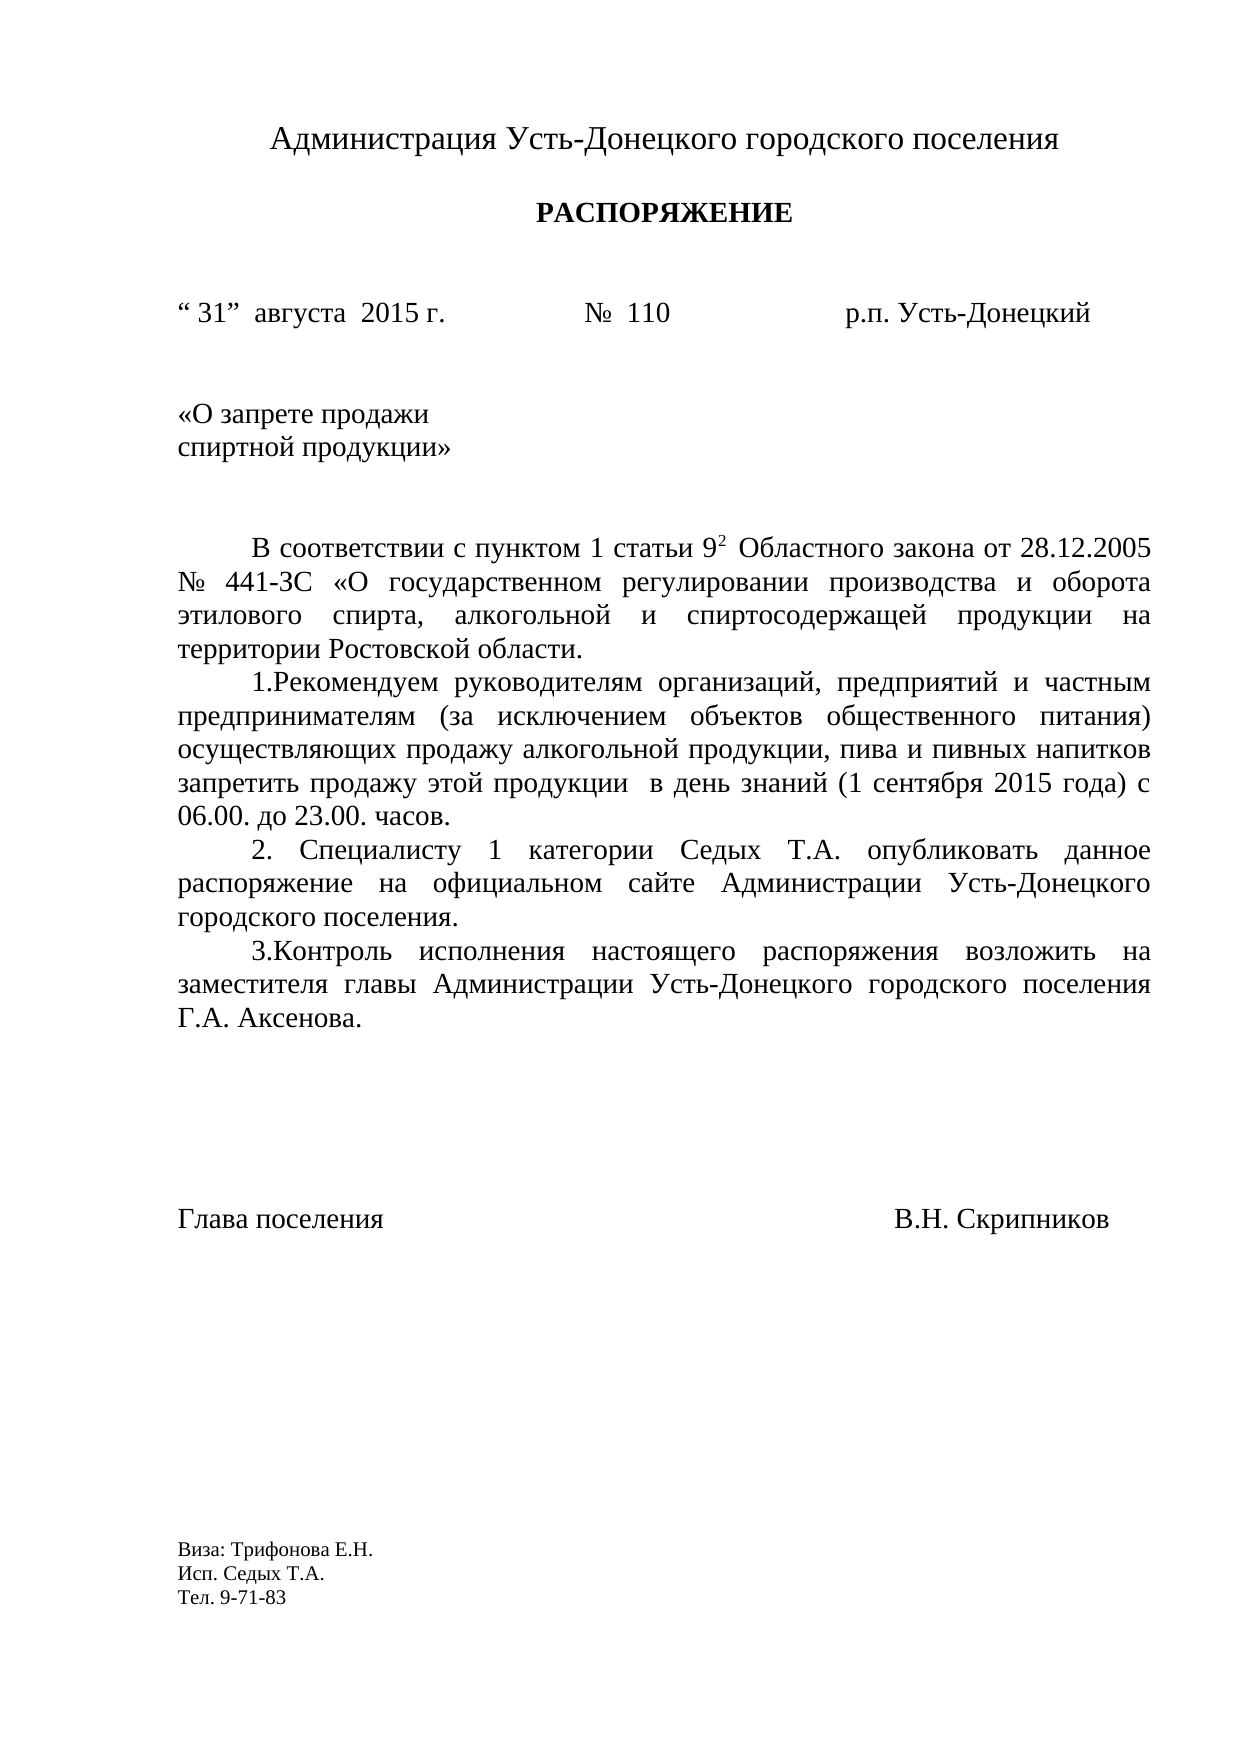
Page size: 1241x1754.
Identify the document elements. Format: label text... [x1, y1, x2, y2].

text В соответствии с пунктом 1 статьи 92 Областного закона от 28.12.2005 № 441-ЗС «О государственном регулировании производства и оборота этилового спирта, алкогольной и спиртосодержащей продукции на территории Ростовской области. [177, 530, 1152, 664]
text Глава поселения В.Н. Скрипников [177, 1201, 1152, 1234]
text 2. Специалисту 1 категории Седых Т.А. опубликовать данное распоряжение на официальном сайте Администрации Усть-Донецкого городского поселения. [177, 832, 1152, 933]
text “ 31” августа 2015 г. № 110 р.п. Усть-Донецкий [177, 295, 1152, 329]
subtitle РАСПОРЯЖЕНИЕ [177, 195, 1152, 228]
text 3.Контроль исполнения настоящего распоряжения возложить на заместителя главы Администрации Усть-Донецкого городского поселения Г.А. Аксенова. [177, 933, 1152, 1033]
text Виза: Трифонова Е.Н. [177, 1537, 1152, 1561]
text спиртной продукции» [177, 429, 1152, 463]
text Тел. 9-71-83 [177, 1585, 1152, 1609]
text 1.Рекомендуем руководителям организаций, предприятий и частным предпринимателям (за исключением объектов общественного питания) осуществляющих продажу алкогольной продукции, пива и пивных напитков запретить продажу этой продукции в день знаний (1 сентября 2015 года) с 06.00. до 23.00. часов. [177, 664, 1152, 832]
text Исп. Седых Т.А. [177, 1561, 1152, 1585]
subtitle Администрация Усть-Донецкого городского поселения [177, 118, 1152, 156]
text «О запрете продажи [177, 396, 1152, 429]
